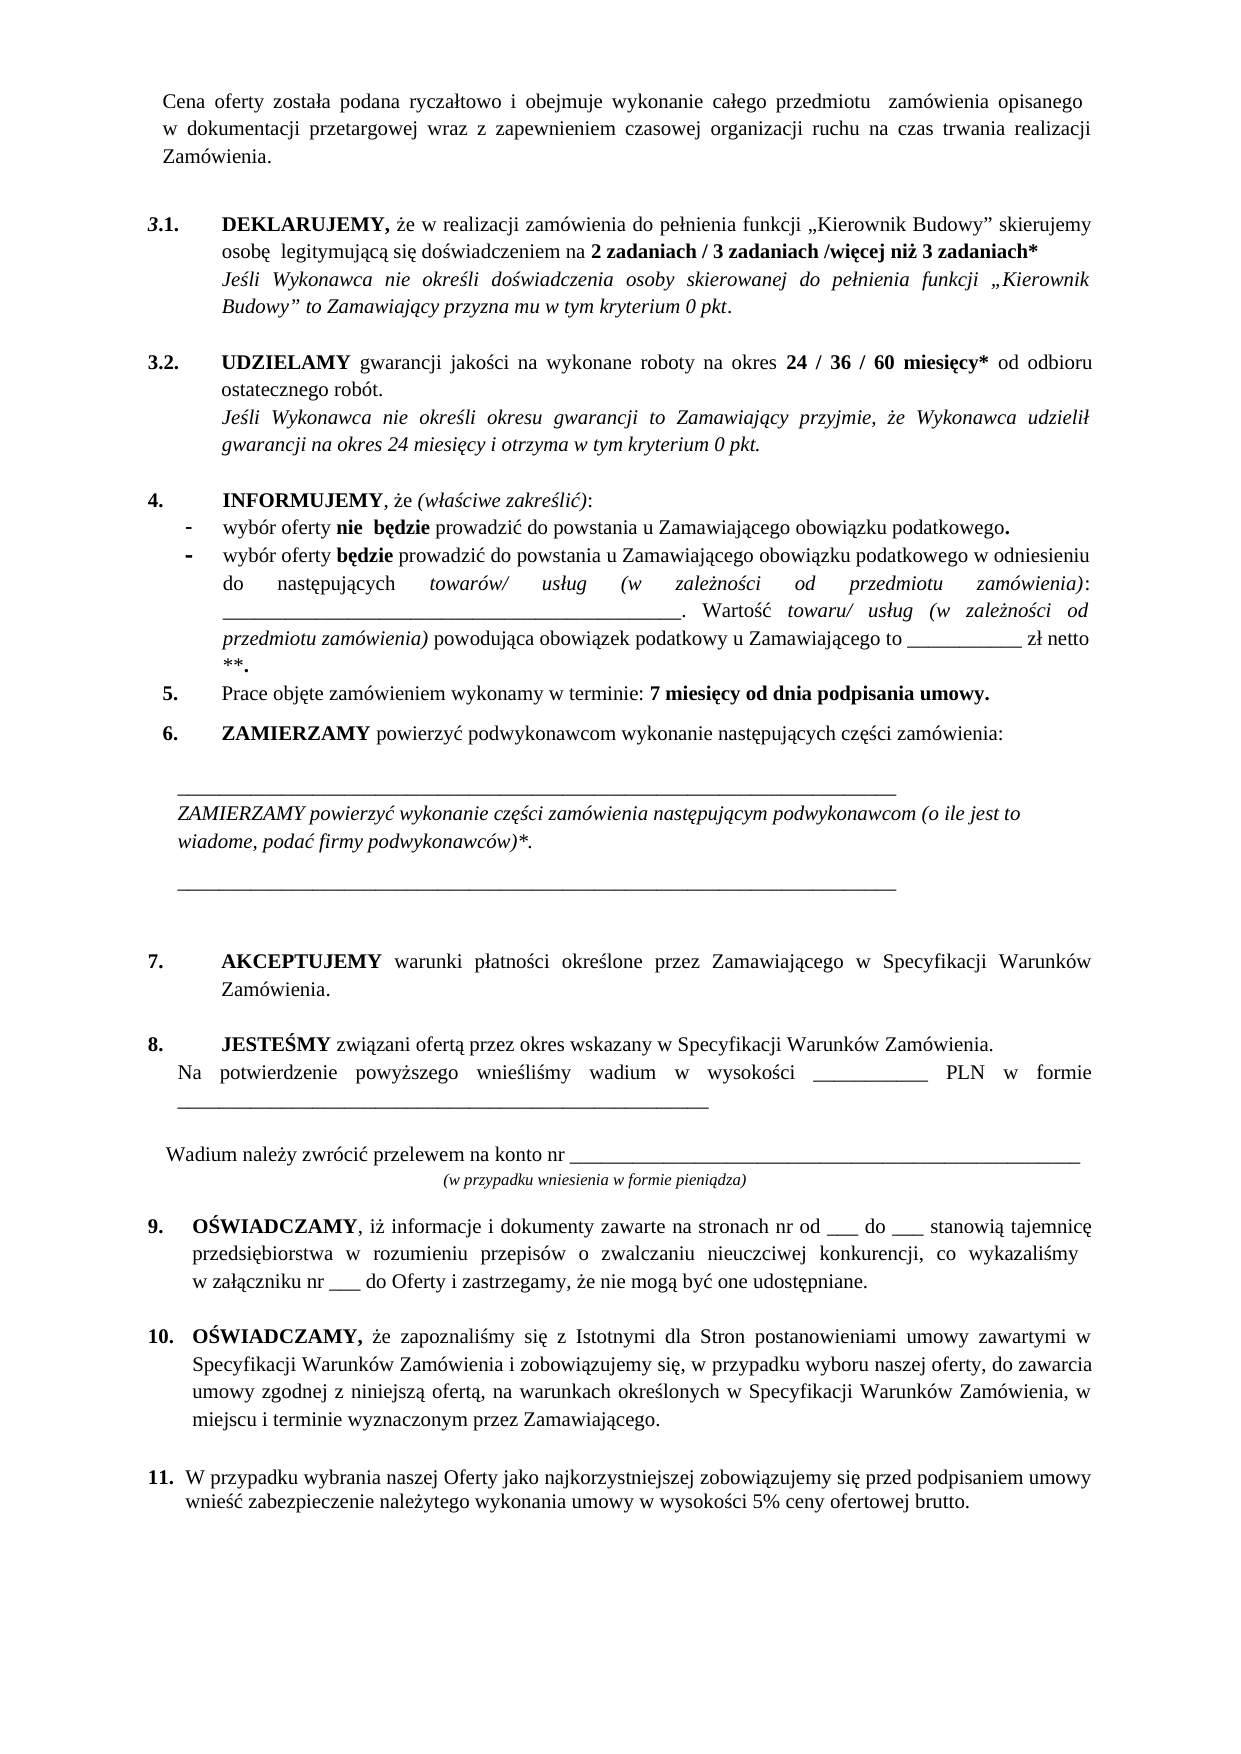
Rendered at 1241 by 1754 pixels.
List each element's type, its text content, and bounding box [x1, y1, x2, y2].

text 7. AKCEPTUJEMY warunki płatności określone przez Zamawiającego w Specyfikacji Warunków Zamówienia. [148, 949, 1092, 1001]
text 8. JESTEŚMY związani ofertą przez okres wskazany w Specyfikacji Warunków Zamówienia. [148, 1032, 1092, 1056]
text 3.1. DEKLARUJEMY, że w realizacji zamówienia do pełnienia funkcji „Kierownik Budowy” skierujemy osobę legitymującą się doświadczeniem na 2 zadaniach / 3 zadaniach /więcej niż 3 zadaniach* [148, 212, 1092, 263]
text 5. Prace objęte zamówieniem wykonamy w terminie: 7 miesięcy od dnia podpisania umowy. [162, 681, 1092, 705]
list Jeśli Wykonawca nie określi okresu gwarancji to Zamawiający przyjmie, że Wykonawca udzielił gwarancji na okres 24 miesięcy i otrzyma w tym kryterium 0 pkt. [148, 405, 1092, 456]
text 10. OŚWIADCZAMY, że zapoznaliśmy się z Istotnymi dla Stron postanowieniami umowy zawartymi w Specyfikacji Warunków Zamówienia i zobowiązujemy się, w przypadku wyboru naszej oferty, do zawarcia umowy zgodnej z niniejszą ofertą, na warunkach określonych w Specyfikacji Warunków Zamówienia, w miejscu i terminie wyznaczonym przez Zamawiającego. [148, 1324, 1092, 1431]
text (w przypadku wniesienia w formie pieniądza) [443, 1170, 1092, 1189]
list _____________________________________________________________________ [177, 774, 1092, 798]
text 6. ZAMIERZAMY powierzyć podwykonawcom wykonanie następujących części zamówienia: [162, 721, 1092, 745]
text _____________________________________________________________________ [177, 869, 1092, 893]
text Na potwierdzenie powyższego wnieśliśmy wadium w wysokości ___________ PLN w formie ___________________________________________________ [177, 1060, 1092, 1111]
text Jeśli Wykonawca nie określi doświadczenia osoby skierowanej do pełnienia funkcji „Kierownik Budowy” to Zamawiający przyzna mu w tym kryterium 0 pkt. [148, 267, 1092, 318]
text 3.2. UDZIELAMY gwarancji jakości na wykonane roboty na okres 24 / 36 / 60 miesięcy* od odbioru ostatecznego robót. [148, 349, 1092, 401]
list INFORMUJEMY, że (właściwe zakreślić): [148, 488, 1092, 512]
text 9. OŚWIADCZAMY, iż informacje i dokumenty zawarte na stronach nr od ___ do ___ stanowią tajemnicę przedsiębiorstwa w rozumieniu przepisów o zwalczaniu nieuczciwej konkurencji, co wykazaliśmy w załączniku nr ___ do Oferty i zastrzegamy, że nie mogą być one udostępniane. [148, 1214, 1092, 1293]
text Cena oferty została podana ryczałtowo i obejmuje wykonanie całego przedmiotu zamówienia opisanego w dokumentacji przetargowej wraz z zapewnieniem czasowej organizacji ruchu na czas trwania realizacji Zamówienia. [162, 89, 1092, 168]
list wybór oferty będzie prowadzić do powstania u Zamawiającego obowiązku podatkowego w odniesieniu do następujących towarów/ usług (w zależności od przedmiotu zamówienia): ____________________________________________. Wartość towaru/ usług (w zależności od przedmiotu zamówienia) powodująca obowiązek podatkowy u Zamawiającego to ___________ zł netto **. [185, 543, 1090, 677]
text 11. W przypadku wybrania naszej Oferty jako najkorzystniejszej zobowiązujemy się przed podpisaniem umowy wnieść zabezpieczenie należytego wykonania umowy w wysokości 5% ceny ofertowej brutto. [148, 1465, 1092, 1513]
text ZAMIERZAMY powierzyć wykonanie części zamówienia następującym podwykonawcom (o ile jest to wiadome, podać firmy podwykonawców)*. [177, 801, 1092, 853]
text Wadium należy zwrócić przelewem na konto nr _________________________________________________ [166, 1142, 1092, 1166]
list wybór oferty nie będzie prowadzić do powstania u Zamawiającego obowiązku podatkowego. [185, 515, 1090, 539]
